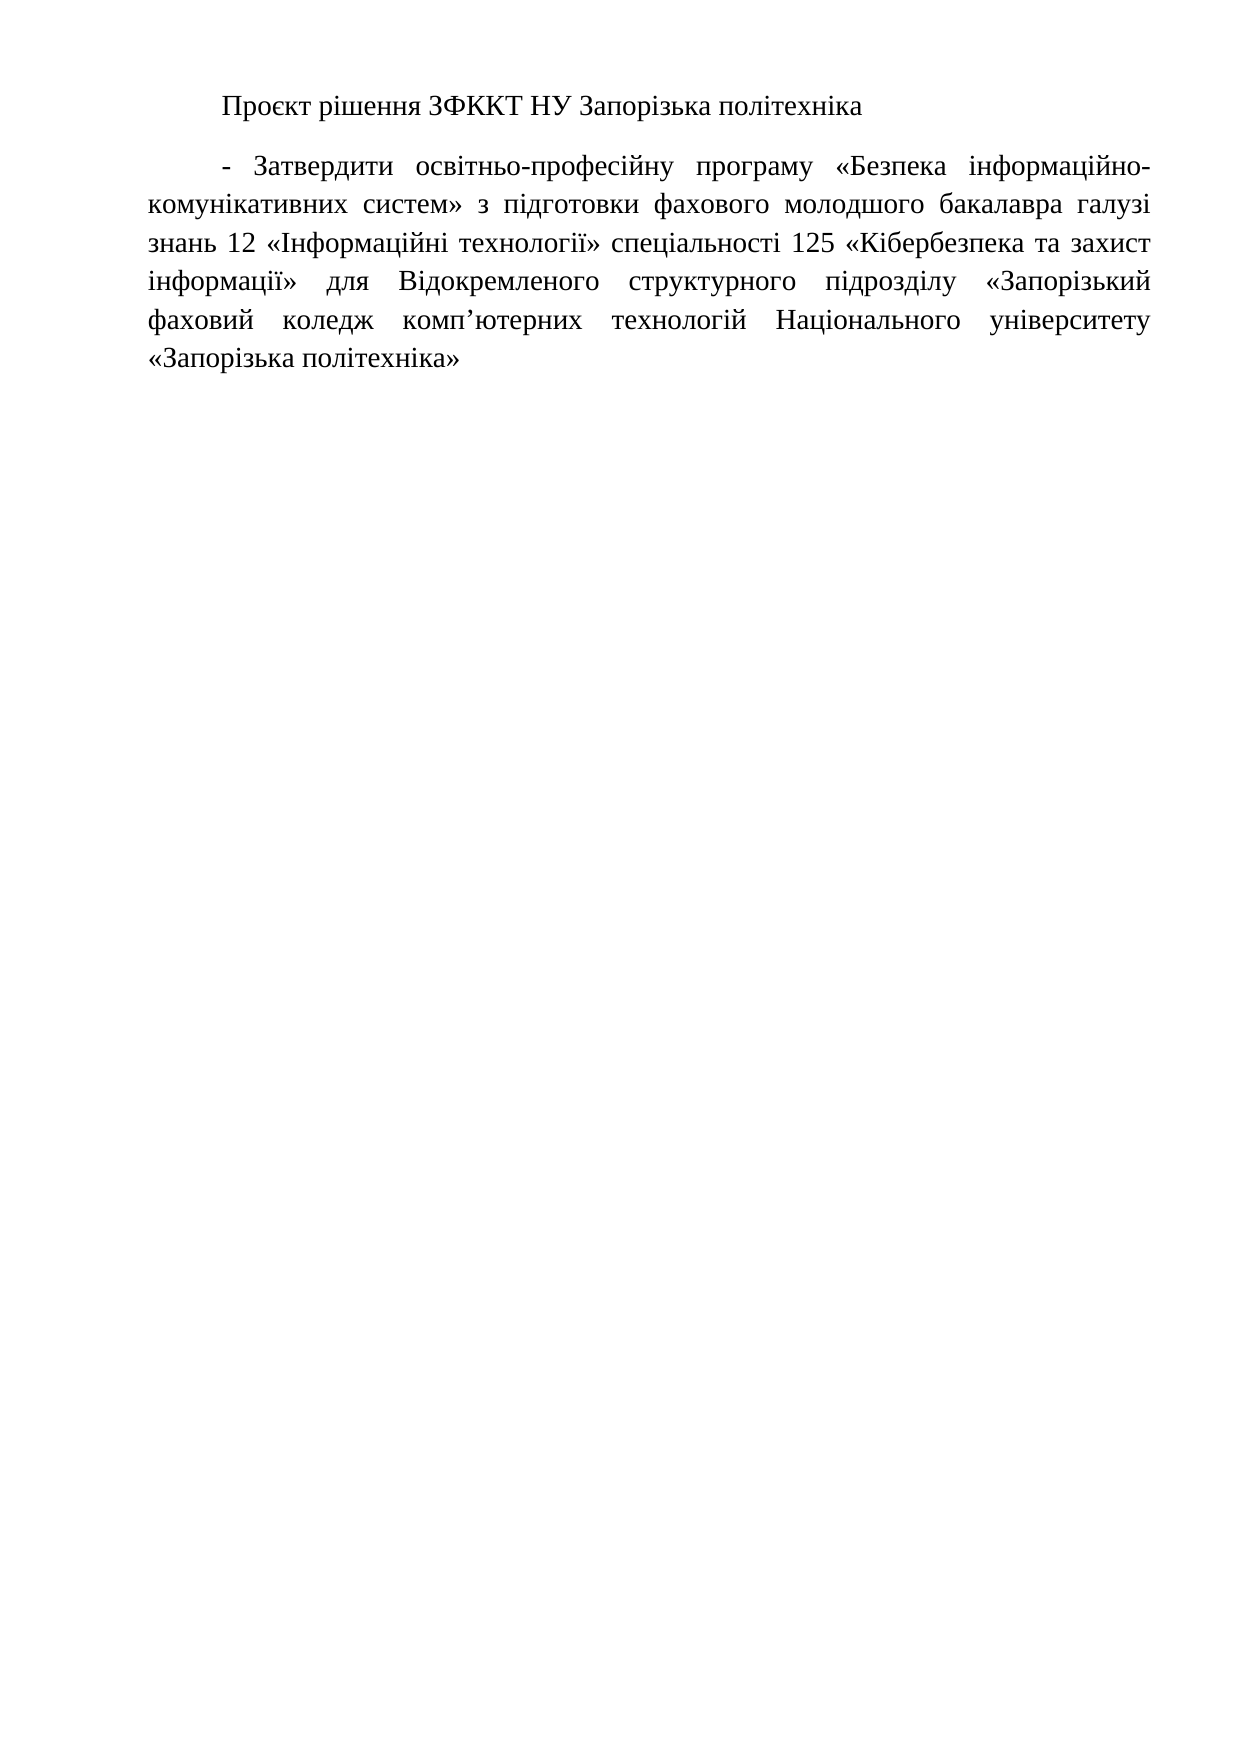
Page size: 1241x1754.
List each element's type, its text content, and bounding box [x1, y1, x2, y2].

text - Затвердити освітньо-професійну програму «Безпека інформаційно-комунікативних систем» з підготовки фахового молодшого бакалавра галузі знань 12 «Інформаційні технології» спеціальності 125 «Кібербезпека та захист інформації» для Відокремленого структурного підрозділу «Запорізький фаховий коледж комп’ютерних технологій Національного університету «Запорізька політехніка» [148, 148, 1152, 374]
text Проєкт рішення ЗФККТ НУ Запорізька політехніка [148, 88, 1152, 122]
